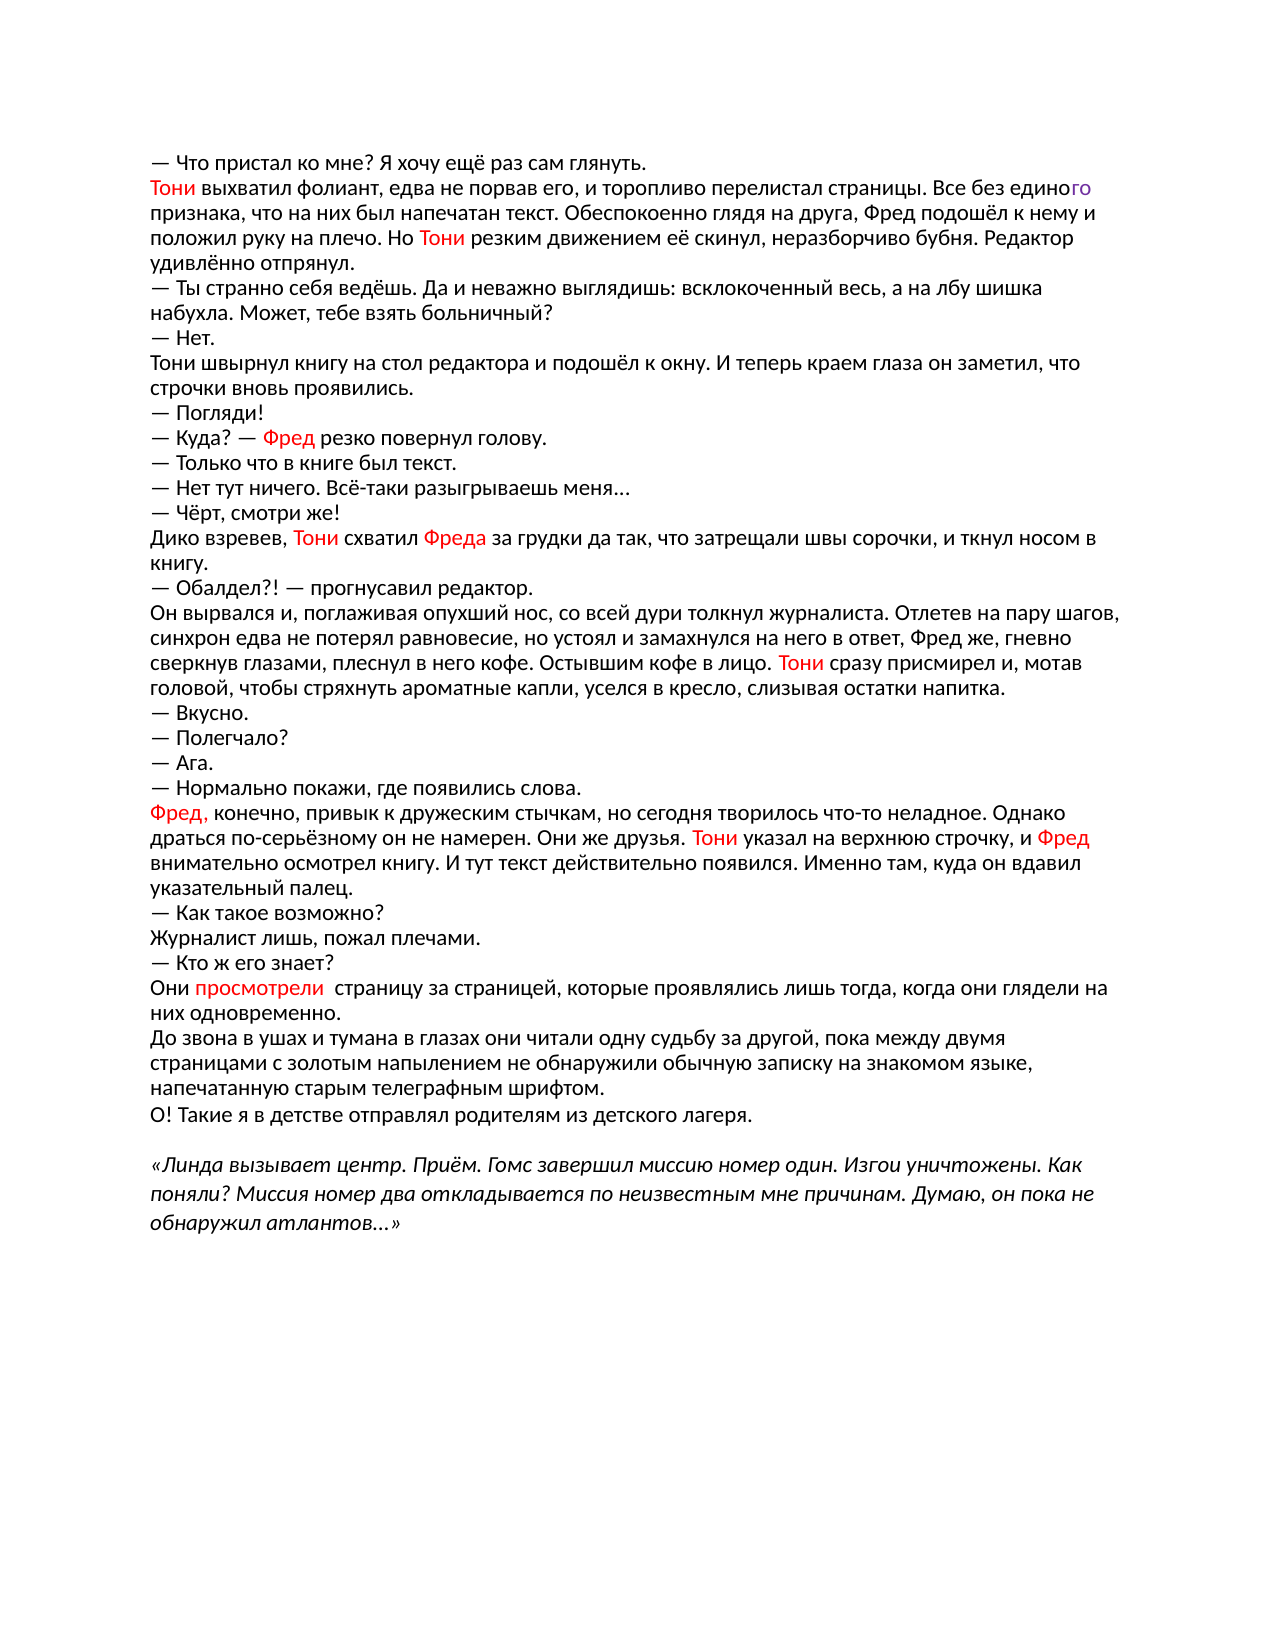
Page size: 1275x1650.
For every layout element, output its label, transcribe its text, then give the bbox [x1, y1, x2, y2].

text Журналист лишь, пожал плечами. [150, 925, 1125, 950]
text — Вкусно. [150, 700, 1125, 725]
text Он вырвался и, поглаживая опухший нос, со всей дури толкнул журналиста. Отлетев на пару шагов, синхрон едва не потерял равновесие, но устоял и замахнулся на него в ответ, Фред же, гневно сверкнув глазами, плеснул в него кофе. Остывшим кофе в лицо. Тони сразу присмирел и, мотав головой, чтобы стряхнуть ароматные капли, уселся в кресло, слизывая остатки напитка. [150, 600, 1125, 700]
text — Как такое возможно? [150, 900, 1125, 925]
text Тони выхватил фолиант, едва не порвав его, и торопливо перелистал страницы. Все без единого признака, что на них был напечатан текст. Обеспокоенно глядя на друга, Фред подошёл к нему и положил руку на плечо. Но Тони резким движением её скинул, неразборчиво бубня. Редактор удивлённо отпрянул. [150, 175, 1125, 275]
text Они просмотрели страницу за страницей, которые проявлялись лишь тогда, когда они глядели на них одновременно. [150, 975, 1125, 1025]
text — Ага. [150, 750, 1125, 775]
text О! Такие я в детстве отправлял родителям из детского лагеря. [150, 1100, 1125, 1129]
text — Обалдел?! — прогнусавил редактор. [150, 575, 1125, 600]
text — Только что в книге был текст. [150, 450, 1125, 475]
text — Полегчало? [150, 725, 1125, 750]
text — Кто ж его знает? [150, 950, 1125, 975]
text «Линда вызывает центр. Приём. Гомс завершил миссию номер один. Изгои уничтожены. Как поняли? Миссия номер два откладывается по неизвестным мне причинам. Думаю, он пока не обнаружил атлантов...» [150, 1149, 1125, 1236]
text Дико взревев, Тони схватил Фреда за грудки да так, что затрещали швы сорочки, и ткнул носом в книгу. [150, 525, 1125, 575]
text — Нет тут ничего. Всё-таки разыгрываешь меня... [150, 475, 1125, 500]
text Тони швырнул книгу на стол редактора и подошёл к окну. И теперь краем глаза он заметил, что строчки вновь проявились. [150, 350, 1125, 400]
text — Чёрт, смотри же! [150, 500, 1125, 525]
text — Ты странно себя ведёшь. Да и неважно выглядишь: всклокоченный весь, а на лбу шишка набухла. Может, тебе взять больничный? [150, 275, 1125, 325]
text — Что пристал ко мне? Я хочу ещё раз сам глянуть. [150, 150, 1125, 175]
text — Куда? — Фред резко повернул голову. [150, 425, 1125, 450]
text — Погляди! [150, 400, 1125, 425]
text До звона в ушах и тумана в глазах они читали одну судьбу за другой, пока между двумя страницами с золотым напылением не обнаружили обычную записку на знакомом языке, напечатанную старым телеграфным шрифтом. [150, 1025, 1125, 1100]
text — Нормально покажи, где появились слова. [150, 775, 1125, 800]
text — Нет. [150, 325, 1125, 350]
text Фред, конечно, привык к дружеским стычкам, но сегодня творилось что-то неладное. Однако драться по-серьёзному он не намерен. Они же друзья. Тони указал на верхнюю строчку, и Фред внимательно осмотрел книгу. И тут текст действительно появился. Именно там, куда он вдавил указательный палец. [150, 800, 1125, 900]
